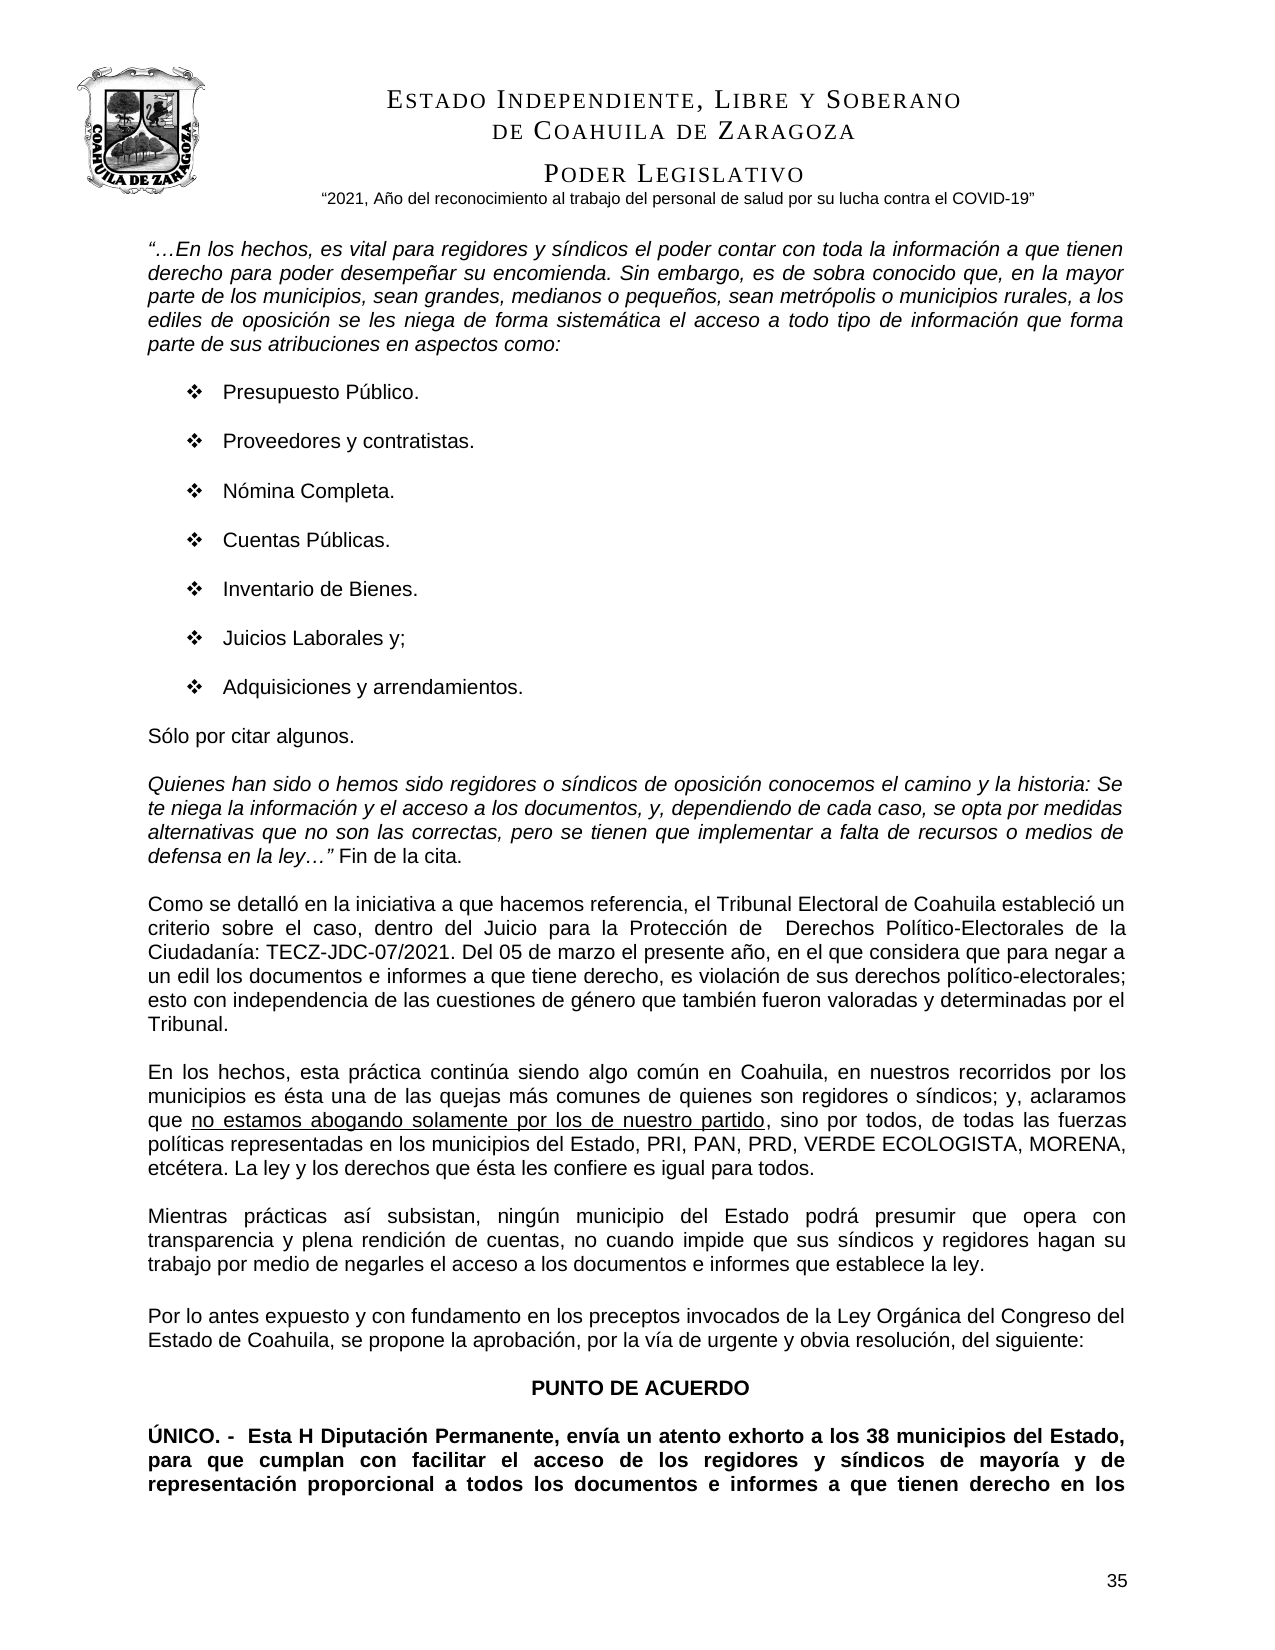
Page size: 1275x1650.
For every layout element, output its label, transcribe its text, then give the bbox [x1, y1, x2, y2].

list Cuentas Públicas. [185, 528, 1127, 552]
text PUNTO DE ACUERDO [148, 1376, 1127, 1400]
text Mientras prácticas así subsistan, ningún municipio del Estado podrá presumir que opera con transparencia y plena rendición de cuentas, no cuando impide que sus síndicos y regidores hagan su trabajo por medio de negarles el acceso a los documentos e informes que establece la ley. [148, 1203, 1127, 1275]
list Nómina Completa. [185, 478, 1127, 502]
list Juicios Laborales y; [185, 626, 1127, 650]
text Quienes han sido o hemos sido regidores o síndicos de oposición conocemos el camino y la historia: Se te niega la información y el acceso a los documentos, y, dependiendo de cada caso, se opta por medidas alternativas que no son las correctas, pero se tienen que implementar a falta de recursos o medios de defensa en la ley…” Fin de la cita. [148, 772, 1127, 868]
list Inventario de Bienes. [185, 577, 1127, 601]
text En los hechos, esta práctica continúa siendo algo común en Coahuila, en nuestros recorridos por los municipios es ésta una de las quejas más comunes de quienes son regidores o síndicos; y, aclaramos que no estamos abogando solamente por los de nuestro partido, sino por todos, de todas las fuerzas políticas representadas en los municipios del Estado, PRI, PAN, PRD, VERDE ECOLOGISTA, MORENA, etcétera. La ley y los derechos que ésta les confiere es igual para todos. [148, 1060, 1127, 1179]
picture [76, 67, 206, 194]
list Presupuesto Público. [185, 380, 1127, 404]
list Adquisiciones y arrendamientos. [185, 675, 1127, 699]
text Por lo antes expuesto y con fundamento en los preceptos invocados de la Ley Orgánica del Congreso del Estado de Coahuila, se propone la aprobación, por la vía de urgente y obvia resolución, del siguiente: [148, 1304, 1127, 1352]
list Proveedores y contratistas. [185, 429, 1127, 453]
text “…En los hechos, es vital para regidores y síndicos el poder contar con toda la información a que tienen derecho para poder desempeñar su encomienda. Sin embargo, es de sobra conocido que, en la mayor parte de los municipios, sean grandes, medianos o pequeños, sean metrópolis o municipios rurales, a los ediles de oposición se les niega de forma sistemática el acceso a todo tipo de información que forma parte de sus atribuciones en aspectos como: [148, 236, 1127, 356]
text Como se detalló en la iniciativa a que hacemos referencia, el Tribunal Electoral de Coahuila estableció un criterio sobre el caso, dentro del Juicio para la Protección de Derechos Político-Electorales de la Ciudadanía: TECZ-JDC-07/2021. Del 05 de marzo el presente año, en el que considera que para negar a un edil los documentos e informes a que tiene derecho, es violación de sus derechos político-electorales; esto con independencia de las cuestiones de género que también fueron valoradas y determinadas por el Tribunal. [148, 892, 1127, 1036]
text Sólo por citar algunos. [148, 724, 1127, 748]
